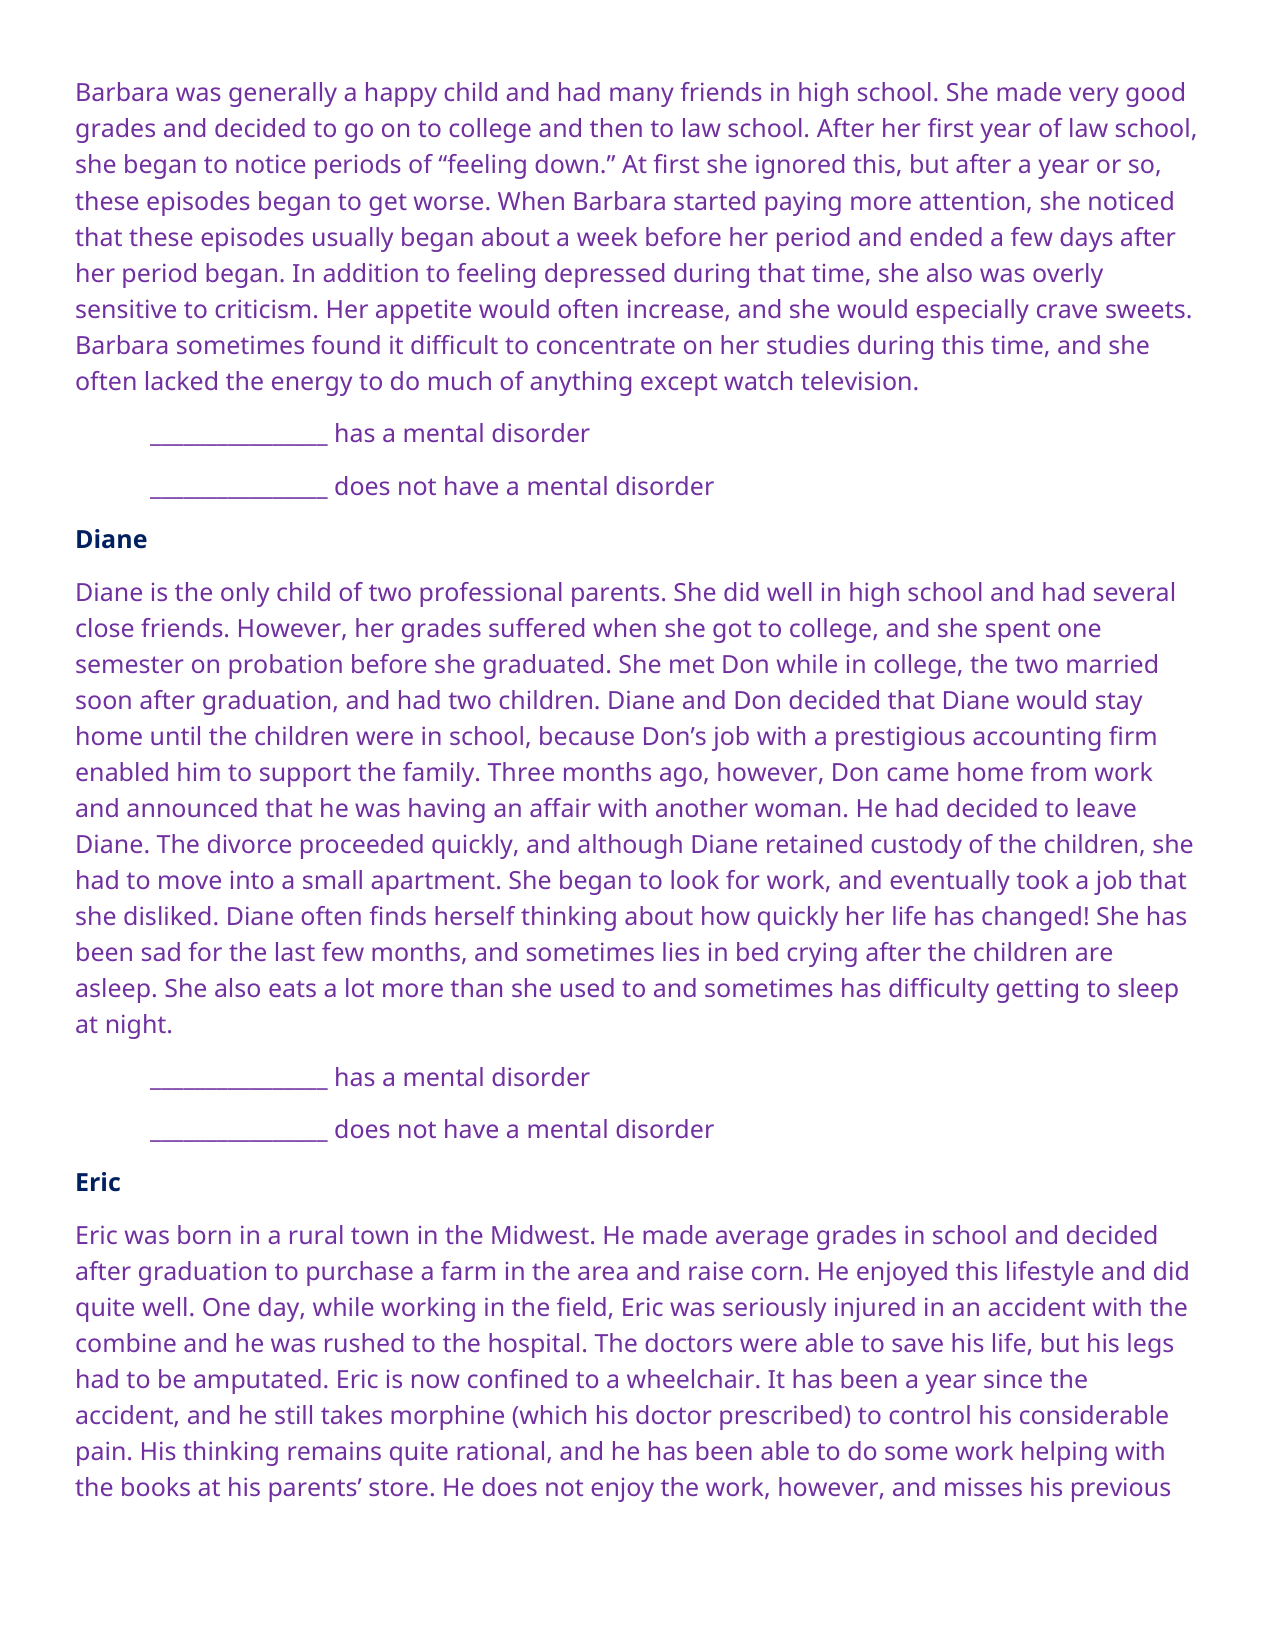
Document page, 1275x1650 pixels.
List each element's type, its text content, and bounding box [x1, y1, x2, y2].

text Eric [75, 1165, 1200, 1199]
text ________________ has a mental disorder [75, 1059, 1200, 1093]
text Diane is the only child of two professional parents. She did well in high school and had several close friends. However, her grades suffered when she got to college, and she spent one semester on probation before she graduated. She met Don while in college, the two married soon after graduation, and had two children. Diane and Don decided that Diane would stay home until the children were in school, because Don’s job with a prestigious accounting firm enabled him to support the family. Three months ago, however, Don came home from work and announced that he was having an affair with another woman. He had decided to leave Diane. The divorce proceeded quickly, and although Diane retained custody of the children, she had to move into a small apartment. She began to look for work, and eventually took a job that she disliked. Diane often finds herself thinking about how quickly her life has changed! She has been sad for the last few months, and sometimes lies in bed crying after the children are asleep. She also eats a lot more than she used to and sometimes has difficulty getting to sleep at night. [75, 574, 1200, 1041]
text Diane [75, 521, 1200, 556]
text ________________ does not have a mental disorder [75, 1112, 1200, 1146]
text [75, 1217, 1200, 1504]
text ________________ has a mental disorder [75, 416, 1200, 450]
text Barbara was generally a happy child and had many friends in high school. She made very good grades and decided to go on to college and then to law school. After her first year of law school, she began to notice periods of “feeling down.” At first she ignored this, but after a year or so, these episodes began to get worse. When Barbara started paying more attention, she noticed that these episodes usually began about a week before her period and ended a few days after her period began. In addition to feeling depressed during that time, she also was overly sensitive to criticism. Her appetite would often increase, and she would especially crave sweets. Barbara sometimes found it difficult to concentrate on her studies during this time, and she often lacked the energy to do much of anything except watch television. [75, 75, 1200, 397]
text ________________ does not have a mental disorder [75, 469, 1200, 503]
